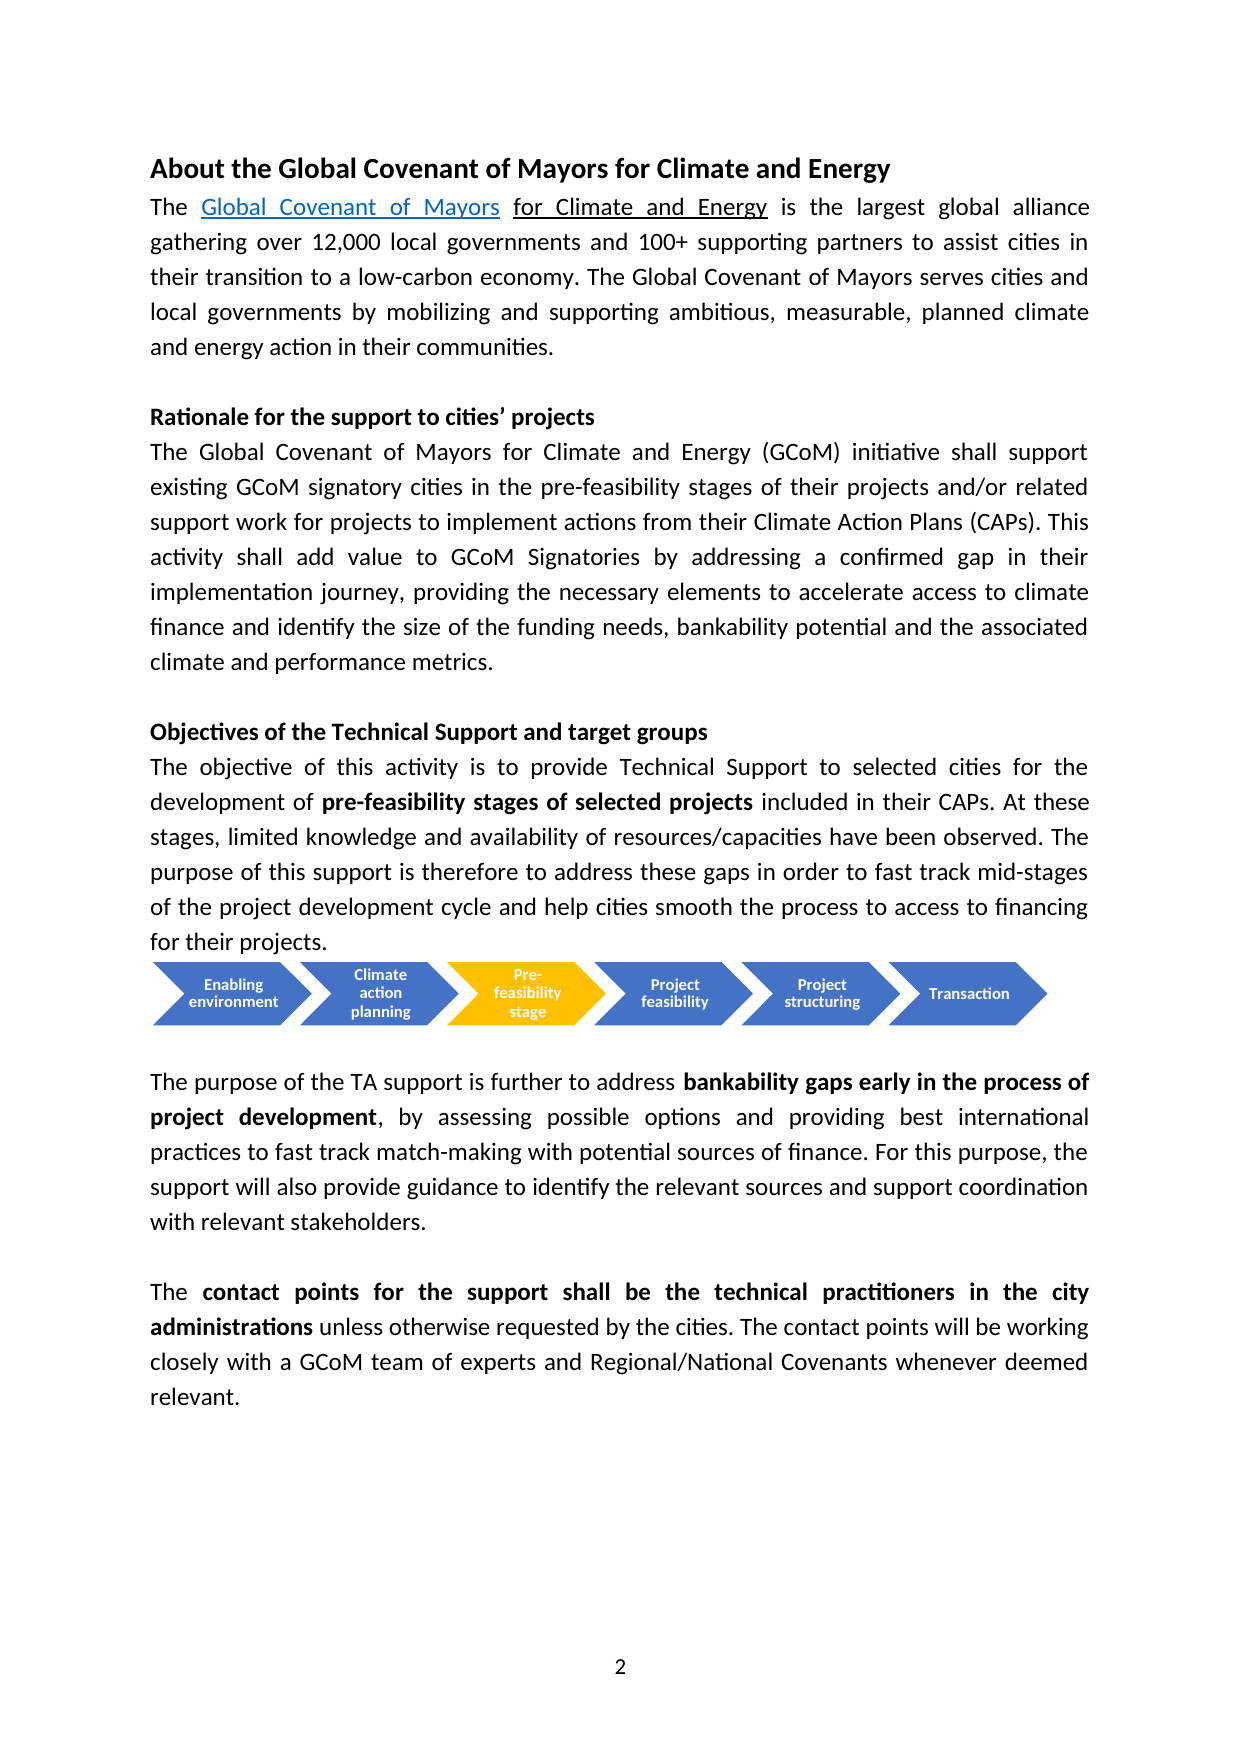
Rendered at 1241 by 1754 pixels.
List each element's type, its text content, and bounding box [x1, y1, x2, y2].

text The Global Covenant of Mayors for Climate and Energy (GCoM) initiative shall support existing GCoM signatory cities in the pre-feasibility stages of their projects and/or related support work for projects to implement actions from their Climate Action Plans (CAPs). This activity shall add value to GCoM Signatories by addressing a confirmed gap in their implementation journey, providing the necessary elements to accelerate access to climate finance and identify the size of the funding needs, bankability potential and the associated climate and performance metrics. [150, 436, 1090, 676]
text The purpose of the TA support is further to address bankability gaps early in the process of project development, by assessing possible options and providing best international practices to fast track match-making with potential sources of finance. For this purpose, the support will also provide guidance to identify the relevant sources and support coordination with relevant stakeholders. [150, 1066, 1090, 1236]
text The objective of this activity is to provide Technical Support to selected cities for the development of pre-feasibility stages of selected projects included in their CAPs. At these stages, limited knowledge and availability of resources/capacities have been observed. The purpose of this support is therefore to address these gaps in order to fast track mid-stages of the project development cycle and help cities smooth the process to access to financing for their projects. [150, 751, 1090, 956]
text Objectives of the Technical Support and target groups [150, 716, 1090, 746]
text The Global Covenant of Mayors for Climate and Energy is the largest global alliance gathering over 12,000 local governments and 100+ supporting partners to assist cities in their transition to a low-carbon economy. The Global Covenant of Mayors serves cities and local governments by mobilizing and supporting ambitious, measurable, planned climate and energy action in their communities. [150, 191, 1090, 361]
text Rationale for the support to cities’ projects [150, 401, 1090, 431]
text The contact points for the support shall be the technical practitioners in the city administrations unless otherwise requested by the cities. The contact points will be working closely with a GCoM team of experts and Regional/National Covenants whenever deemed relevant. [150, 1276, 1090, 1411]
text About the Global Covenant of Mayors for Climate and Energy [150, 150, 1090, 186]
